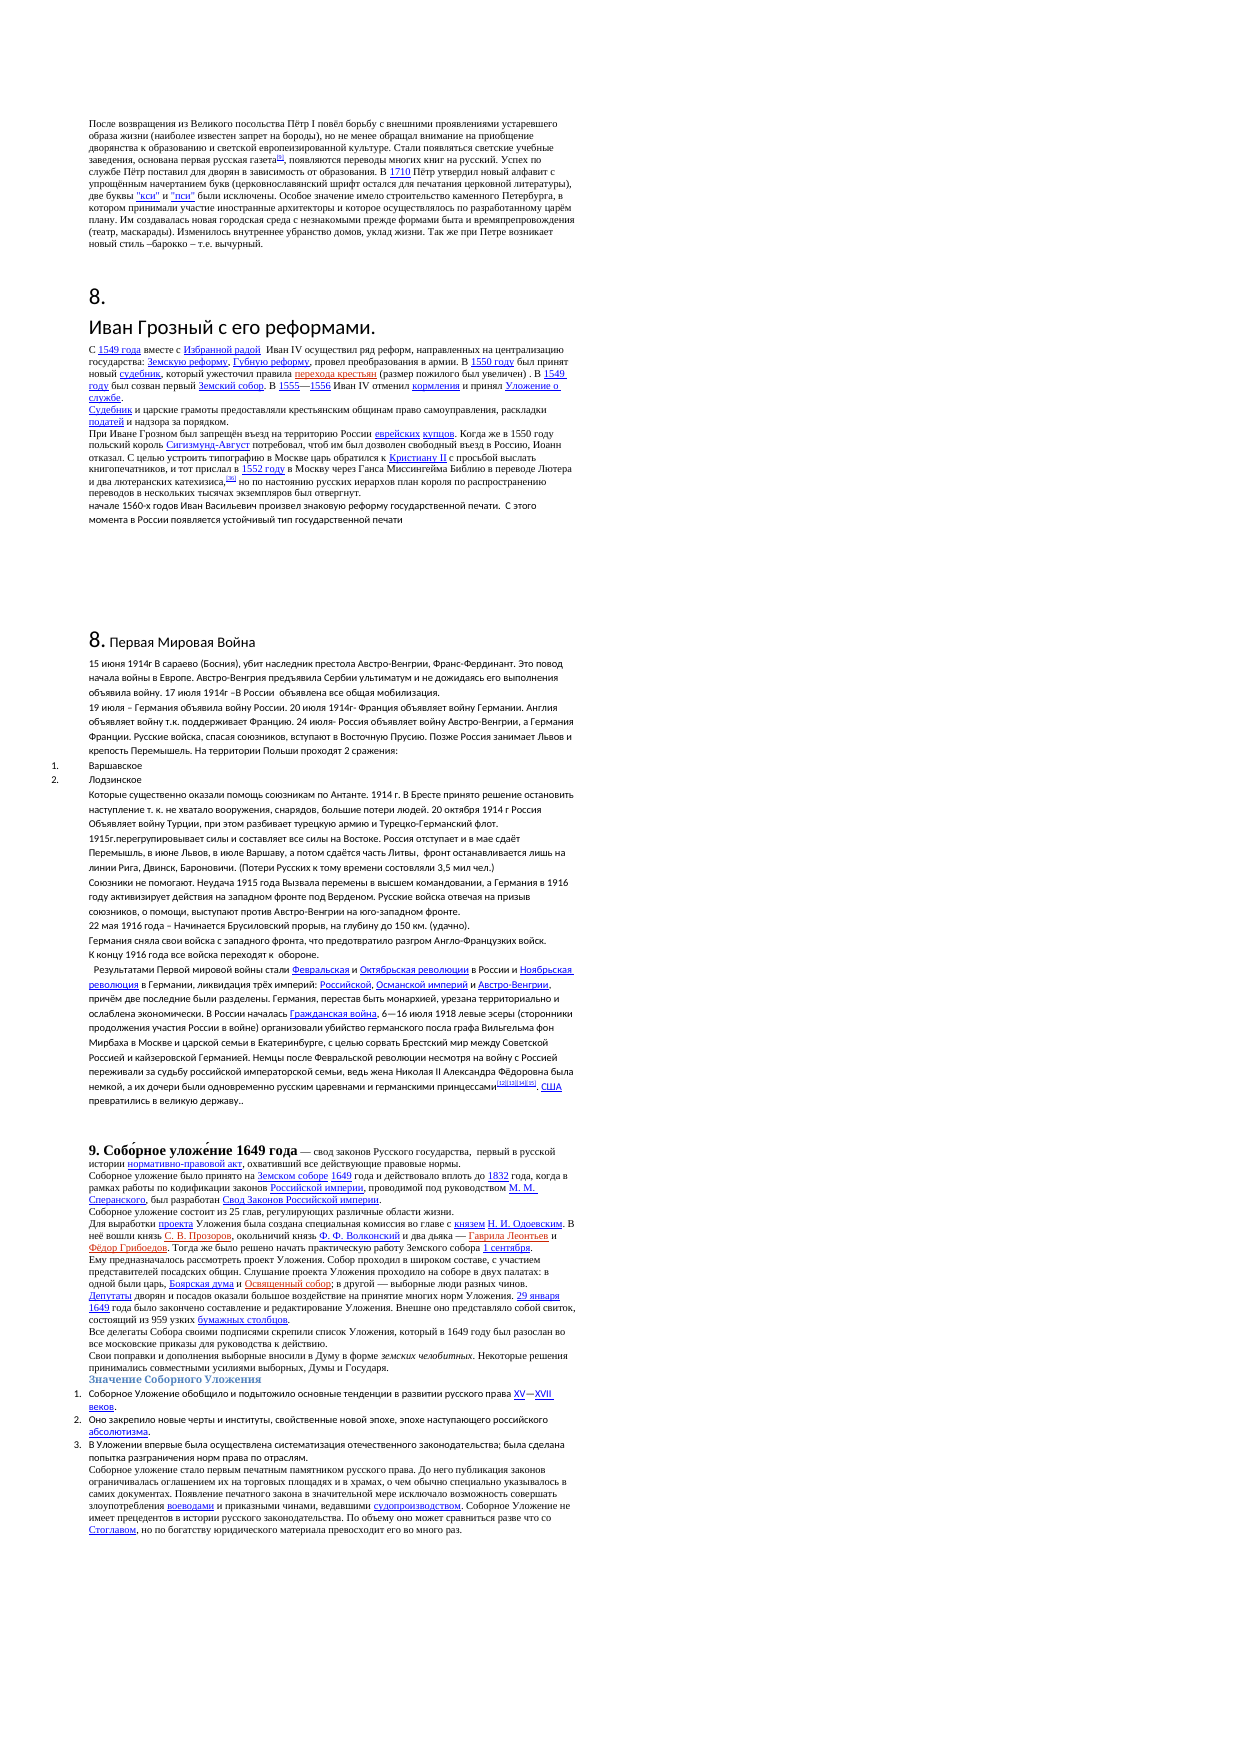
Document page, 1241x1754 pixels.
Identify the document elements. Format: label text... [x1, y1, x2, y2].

list 15 июня 1914г В сараево (Босния), убит наследник престола Австро-Венгрии, Франс-Фердинант. Это повод начала войны в Европе. Австро-Венгрия предъявила Сербии ультиматум и не дожидаясь его выполнения объявила войну. 17 июля 1914г –В России объявлена все общая мобилизация. [88, 657, 576, 699]
list Которые существенно оказали помощь союзникам по Антанте. 1914 г. В Бресте принято решение остановить наступление т. к. не хватало вооружения, снарядов, большие потери людей. 20 октября 1914 г Россия Объявляет войну Турции, при этом разбивает турецкую армию и Турецко-Германский флот. 1915г.перегрупировывает силы и составляет все силы на Востоке. Россия отступает и в мае сдаёт Перемышль, в июне Львов, в июле Варшаву, а потом сдаётся часть Литвы, фронт останавливается лишь на линии Рига, Двинск, Бароновичи. (Потери Русских к тому времени состовляли 3,5 мил чел.) [88, 788, 576, 874]
text При Иване Грозном был запрещён въезд на территорию России еврейских купцов. Когда же в 1550 году польский король Сигизмунд-Август потребовал, чтоб им был дозволен свободный въезд в Россию, Иоанн отказал. С целью устроить типографию в Москве царь обратился к Кристиану II с просьбой выслать книгопечатников, и тот прислал в 1552 году в Москву через Ганса Миссингейма Библию в переводе Лютера и два лютеранских катехизиса,[36] но по настоянию русских иерархов план короля по распространению переводов в нескольких тысячах экземпляров был отвергнут. [88, 427, 576, 499]
list 8. [88, 282, 576, 310]
list 22 мая 1916 года – Начинается Брусиловский прорыв, на глубину до 150 км. (удачно). [88, 919, 576, 932]
list начале 1560-х годов Иван Васильевич произвел знаковую реформу государственной печати. С этого момента в России появляется устойчивый тип государственной печати [88, 499, 576, 526]
list Германия сняла свои войска с западного фронта, что предотвратило разгром Англо-Французких войск. [88, 934, 576, 947]
list 8. Первая Мировая Война [88, 625, 576, 653]
text Свои поправки и дополнения выборные вносили в Думу в форме земских челобитных. Некоторые решения принимались совместными усилиями выборных, Думы и Государя. [88, 1350, 576, 1374]
list Результатами Первой мировой войны стали Февральская и Октябрьская революции в России и Ноябрьская революция в Германии, ликвидация трёх империй: Российской, Османской империй и Австро-Венгрии, причём две последние были разделены. Германия, перестав быть монархией, урезана территориально и ослаблена экономически. В России началась Гражданская война, 6—16 июля 1918 левые эсеры (сторонники продолжения участия России в войне) организовали убийство германского посла графа Вильгельма фон Мирбаха в Москве и царской семьи в Екатеринбурге, с целью сорвать Брестский мир между Советской Россией и кайзеровской Германией. Немцы после Февральской революции несмотря на войну с Россией переживали за судьбу российской императорской семьи, ведь жена Николая II Александра Фёдоровна была немкой, а их дочери были одновременно русским царевнами и германскими принцессами[12][13][14][15]. США превратились в великую державу.. [88, 963, 576, 1107]
text Соборное уложение стало первым печатным памятником русского права. До него публикация законов ограничивалась оглашением их на торговых площадях и в храмах, о чем обычно специально указывалось в самих документах. Появление печатного закона в значительной мере исключало возможность совершать злоупотребления воеводами и приказными чинами, ведавшими судопроизводством. Соборное Уложение не имеет прецедентов в истории русского законодательства. По объему оно может сравниться разве что со Стоглавом, но по богатству юридического материала превосходит его во много раз. [88, 1464, 576, 1536]
list Союзники не помогают. Неудача 1915 года Вызвала перемены в высшем командовании, а Германия в 1916 году активизирует действия на западном фронте под Верденом. Русские войска отвечая на призыв союзников, о помощи, выступают против Австро-Венгрии на юго-западном фронте. [88, 876, 576, 918]
list В Уложении впервые была осуществлена систематизация отечественного законодательства; была сделана попытка разграничения норм права по отраслям. [74, 1438, 576, 1464]
list Оно закрепило новые черты и институты, свойственные новой эпохе, эпохе наступающего российского абсолютизма. [74, 1413, 576, 1438]
list Варшавское [51, 759, 576, 772]
text Судебник и царские грамоты предоставляли крестьянским общинам право самоуправления, раскладки податей и надзора за порядком. [88, 403, 576, 427]
list 19 июля – Германия объявила войну России. 20 июля 1914г- Франция объявляет войну Германии. Англия объявляет войну т.к. поддерживает Францию. 24 июля- Россия объявляет войну Австро-Венгрии, а Германия Франции. Русские войска, спасая союзников, вступают в Восточную Прусию. Позже Россия занимает Львов и крепость Перемышель. На территории Польши проходят 2 сражения: [88, 701, 576, 757]
text Ему предназначалось рассмотреть проект Уложения. Собор проходил в широком составе, с участием представителей посадских общин. Слушание проекта Уложения проходило на соборе в двух палатах: в одной были царь, Боярская дума и Освященный собор; в другой — выборные люди разных чинов. [88, 1254, 576, 1290]
text Соборное уложение было принято на Земском соборе 1649 года и действовало вплоть до 1832 года, когда в рамках работы по кодификации законов Российской империи, проводимой под руководством М. М. Сперанского, был разработан Свод Законов Российской империи. [88, 1170, 576, 1206]
list Иван Грозный с его реформами. [88, 314, 576, 340]
text 9. Собо́рное уложе́ние 1649 года — свод законов Русского государства, первый в русской истории нормативно-правовой акт, охвативший все действующие правовые нормы. [88, 1141, 576, 1170]
text Все делегаты Собора своими подписями скрепили список Уложения, который в 1649 году был разослан во все московские приказы для руководства к действию. [88, 1326, 576, 1350]
text С 1549 года вместе с Избранной радой Иван IV осуществил ряд реформ, направленных на централизацию государства: Земскую реформу, Губную реформу, провел преобразования в армии. В 1550 году был принят новый судебник, который ужесточил правила перехода крестьян (размер пожилого был увеличен) . В 1549 году был созван первый Земский собор. В 1555—1556 Иван IV отменил кормления и принял Уложение о службе. [88, 343, 576, 403]
text Депутаты дворян и посадов оказали большое воздействие на принятие многих норм Уложения. 29 января 1649 года было закончено составление и редактирование Уложения. Внешне оно представляло собой свиток, состоящий из 959 узких бумажных столбцов. [88, 1290, 576, 1326]
list Соборное Уложение обобщило и подытожило основные тенденции в развитии русского права XV—XVII веков. [74, 1387, 576, 1413]
text После возвращения из Великого посольства Пётр I повёл борьбу с внешними проявлениями устаревшего образа жизни (наиболее известен запрет на бороды), но не менее обращал внимание на приобщение дворянства к образованию и светской европеизированной культуре. Стали появляться светские учебные заведения, основана первая русская газета[9], появляются переводы многих книг на русский. Успех по службе Пётр поставил для дворян в зависимость от образования. В 1710 Пётр утвердил новый алфавит с упрощённым начертанием букв (церковнославянский шрифт остался для печатания церковной литературы), две буквы "кси" и "пси" были исключены. Особое значение имело строительство каменного Петербурга, в котором принимали участие иностранные архитекторы и которое осуществлялось по разработанному царём плану. Им создавалась новая городская среда с незнакомыми прежде формами быта и времяпрепровождения (театр, маскарады). Изменилось внутреннее убранство домов, уклад жизни. Так же при Петре возникает новый стиль –барокко – т.е. вычурный. [88, 118, 576, 250]
